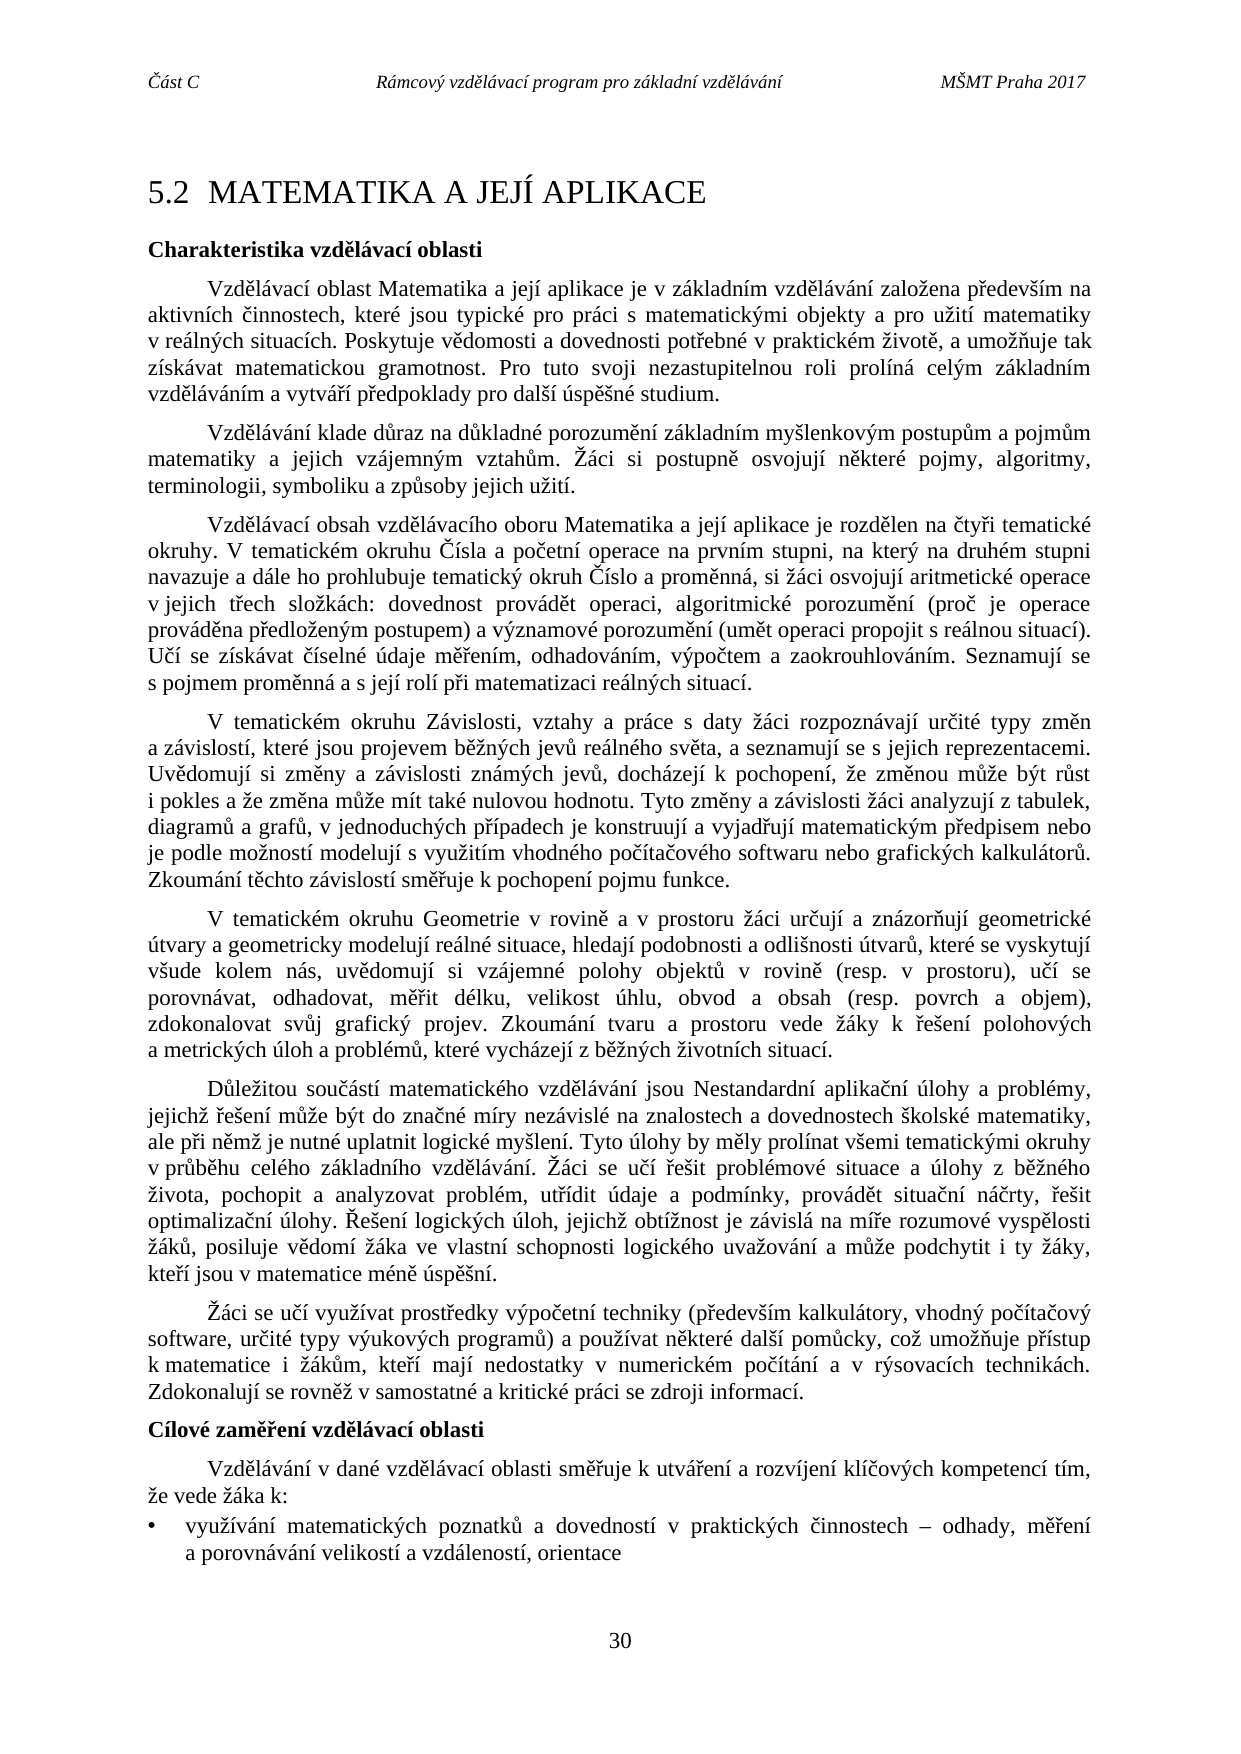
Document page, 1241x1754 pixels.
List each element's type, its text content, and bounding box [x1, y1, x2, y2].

text Žáci se učí využívat prostředky výpočetní techniky (především kalkulátory, vhodný počítačový software, určité typy výukových programů) a používat některé další pomůcky, což umožňuje přístup k matematice i žákům, kteří mají nedostatky v numerickém počítání a v rýsovacích technikách. Zdokonalují se rovněž v samostatné a kritické práci se zdroji informací. [148, 1299, 1092, 1404]
text V tematickém okruhu Geometrie v rovině a v prostoru žáci určují a znázorňují geometrické útvary a geometricky modelují reálné situace, hledají podobnosti a odlišnosti útvarů, které se vyskytují všude kolem nás, uvědomují si vzájemné polohy objektů v rovině (resp. v prostoru), učí se porovnávat, odhadovat, měřit délku, velikost úhlu, obvod a obsah (resp. povrch a objem), zdokonalovat svůj grafický projev. Zkoumání tvaru a prostoru vede žáky k řešení polohových a metrických úloh a problémů, které vycházejí z běžných životních situací. [148, 905, 1092, 1063]
text Vzdělávání klade důraz na důkladné porozumění základním myšlenkovým postupům a pojmům matematiky a jejich vzájemným vztahům. Žáci si postupně osvojují některé pojmy, algoritmy, terminologii, symboliku a způsoby jejich užití. [148, 419, 1092, 498]
text Charakteristika vzdělávací oblasti [148, 236, 1092, 262]
text Vzdělávání v dané vzdělávací oblasti směřuje k utváření a rozvíjení klíčových kompetencí tím, že vede žáka k: [148, 1455, 1092, 1508]
text Vzdělávací oblast Matematika a její aplikace je v základním vzdělávání založena především na aktivních činnostech, které jsou typické pro práci s matematickými objekty a pro užití matematiky v reálných situacích. Poskytuje vědomosti a dovednosti potřebné v praktickém životě, a umožňuje tak získávat matematickou gramotnost. Pro tuto svoji nezastupitelnou roli prolíná celým základním vzděláváním a vytváří předpoklady pro další úspěšné studium. [148, 275, 1092, 407]
text MATEMATIKA A JEJÍ APLIKACE [148, 173, 1092, 211]
text Cílové zaměření vzdělávací oblasti [148, 1417, 1092, 1443]
text V tematickém okruhu Závislosti, vztahy a práce s daty žáci rozpoznávají určité typy změn a závislostí, které jsou projevem běžných jevů reálného světa, a seznamují se s jejich reprezentacemi. Uvědomují si změny a závislosti známých jevů, docházejí k pochopení, že změnou může být růst i pokles a že změna může mít také nulovou hodnotu. Tyto změny a závislosti žáci analyzují z tabulek, diagramů a grafů, v jednoduchých případech je konstruují a vyjadřují matematickým předpisem nebo je podle možností modelují s využitím vhodného počítačového softwaru nebo grafických kalkulátorů. Zkoumání těchto závislostí směřuje k pochopení pojmu funkce. [148, 708, 1092, 892]
text Důležitou součástí matematického vzdělávání jsou Nestandardní aplikační úlohy a problémy, jejichž řešení může být do značné míry nezávislé na znalostech a dovednostech školské matematiky, ale při němž je nutné uplatnit logické myšlení. Tyto úlohy by měly prolínat všemi tematickými okruhy v průběhu celého základního vzdělávání. Žáci se učí řešit problémové situace a úlohy z běžného života, pochopit a analyzovat problém, utřídit údaje a podmínky, provádět situační náčrty, řešit optimalizační úlohy. Řešení logických úloh, jejichž obtížnost je závislá na míře rozumové vyspělosti žáků, posiluje vědomí žáka ve vlastní schopnosti logického uvažování a může podchytit i ty žáky, kteří jsou v matematice méně úspěšní. [148, 1075, 1092, 1286]
text využívání matematických poznatků a dovedností v praktických činnostech – odhady, měření a porovnávání velikostí a vzdáleností, orientace [148, 1512, 1092, 1565]
text Vzdělávací obsah vzdělávacího oboru Matematika a její aplikace je rozdělen na čtyři tematické okruhy. V tematickém okruhu Čísla a početní operace na prvním stupni, na který na druhém stupni navazuje a dále ho prohlubuje tematický okruh Číslo a proměnná, si žáci osvojují aritmetické operace v jejich třech složkách: dovednost provádět operaci, algoritmické porozumění (proč je operace prováděna předloženým postupem) a významové porozumění (umět operaci propojit s reálnou situací). Učí se získávat číselné údaje měřením, odhadováním, výpočtem a zaokrouhlováním. Seznamují se s pojmem proměnná a s její rolí při matematizaci reálných situací. [148, 511, 1092, 695]
